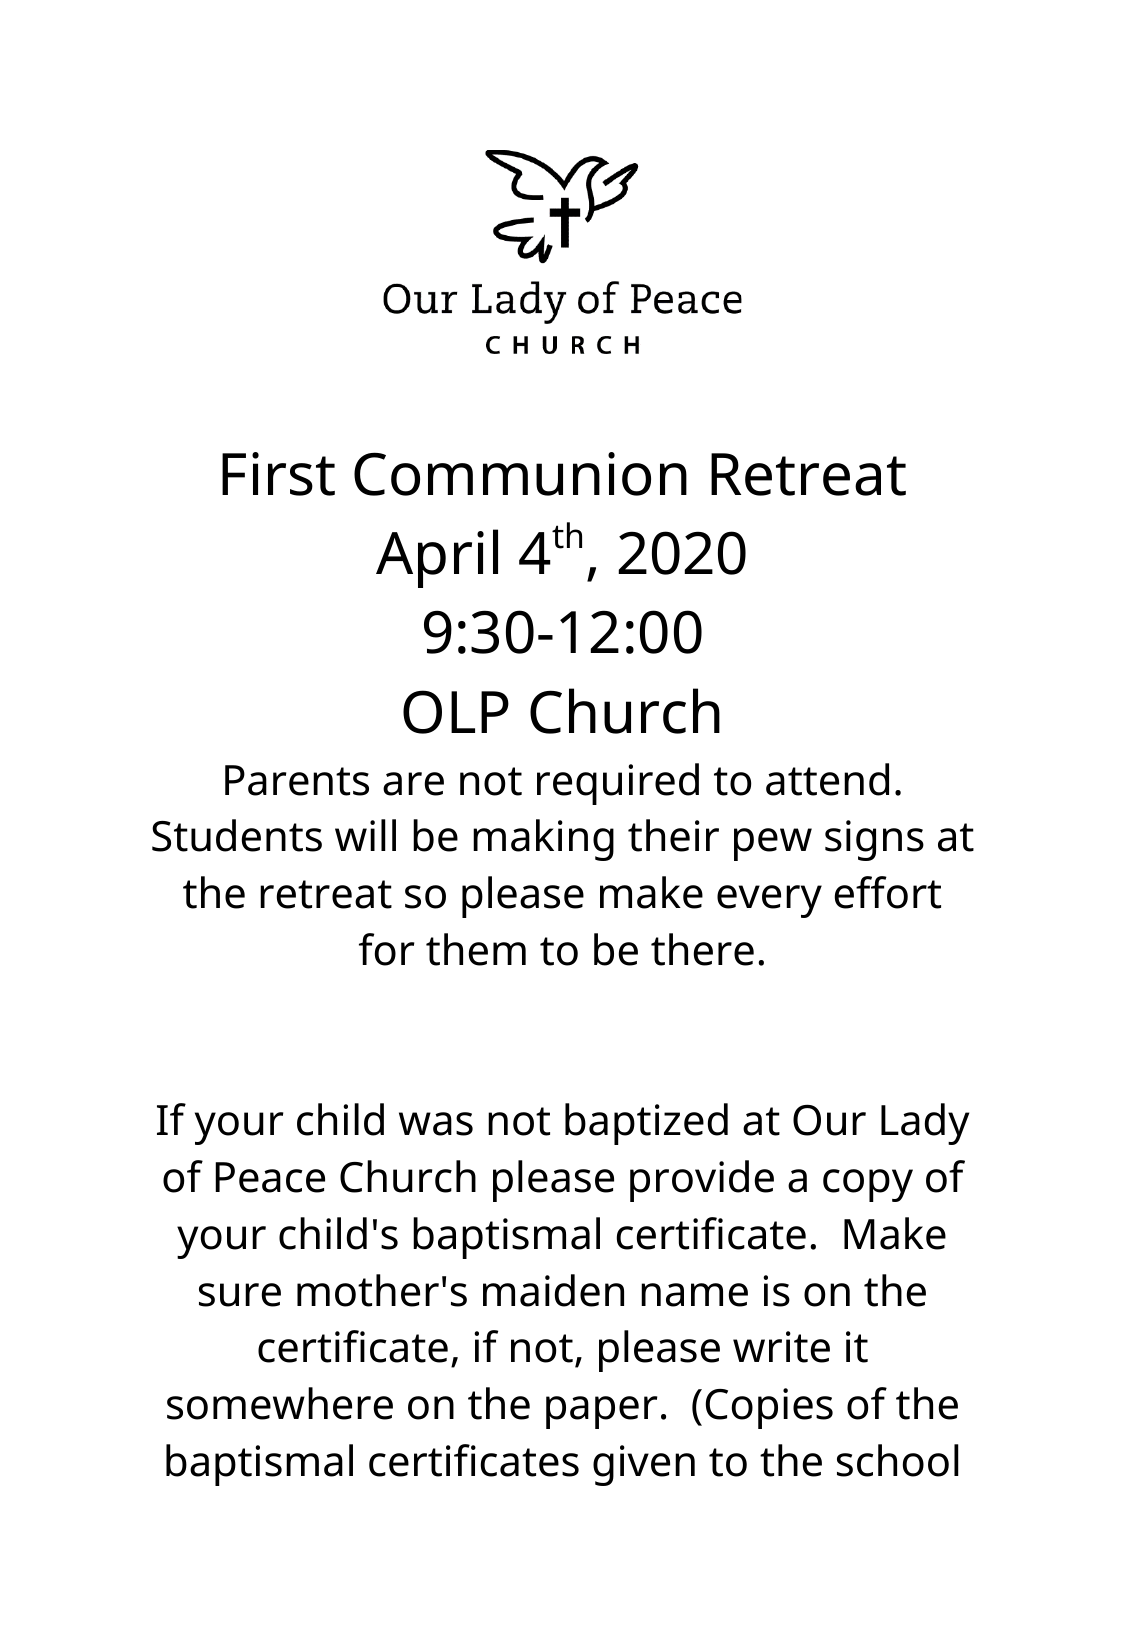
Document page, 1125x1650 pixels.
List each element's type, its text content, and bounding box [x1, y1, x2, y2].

text OLP Church [150, 671, 975, 751]
text April 4th, 2020 [150, 512, 975, 592]
text 9:30-12:00 [150, 592, 975, 671]
text Parents are not required to attend. [150, 751, 975, 807]
text First Communion Retreat [150, 433, 975, 512]
text Students will be making their pew signs at the retreat so please make every effort for them to be there. [150, 807, 975, 978]
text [150, 1091, 975, 1488]
picture [383, 150, 742, 354]
